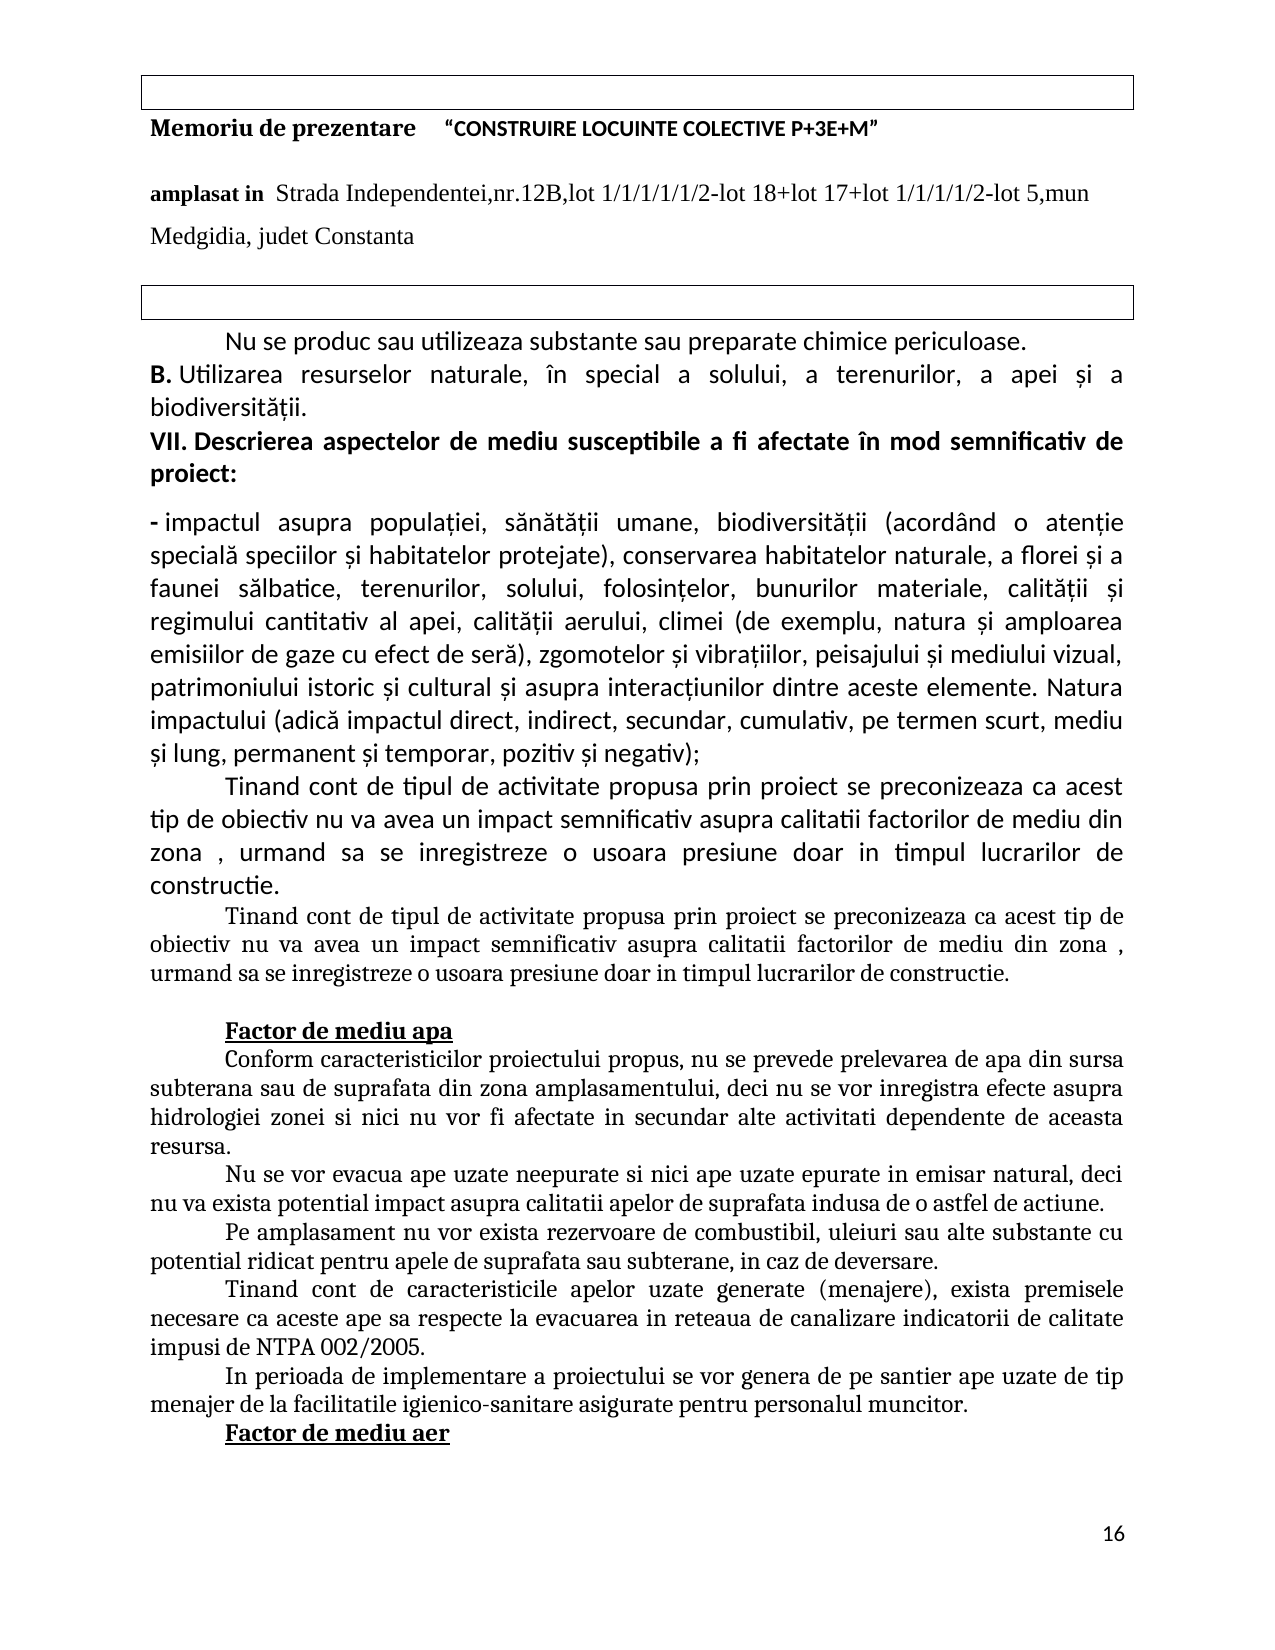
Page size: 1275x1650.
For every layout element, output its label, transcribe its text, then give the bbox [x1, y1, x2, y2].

text B. Utilizarea resurselor naturale, în special a solului, a terenurilor, a apei și a biodiversității. [150, 358, 1125, 424]
text Pe amplasament nu vor exista rezervoare de combustibil, uleiuri sau alte substante cu potential ridicat pentru apele de suprafata sau subterane, in caz de deversare. [150, 1218, 1125, 1275]
text Nu se vor evacua ape uzate neepurate si nici ape uzate epurate in emisar natural, deci nu va exista potential impact asupra calitatii apelor de suprafata indusa de o astfel de actiune. [150, 1160, 1125, 1218]
text - impactul asupra populației, sănătății umane, biodiversității (acordând o atenție specială speciilor și habitatelor protejate), conservarea habitatelor naturale, a florei și a faunei sălbatice, terenurilor, solului, folosințelor, bunurilor materiale, calității și regimului cantitativ al apei, calității aerului, climei (de exemplu, natura și amploarea emisiilor de gaze cu efect de seră), zgomotelor și vibrațiilor, peisajului și mediului vizual, patrimoniului istoric și cultural și asupra interacțiunilor dintre aceste elemente. Natura impactului (adică impactul direct, indirect, secundar, cumulativ, pe termen scurt, mediu și lung, permanent și temporar, pozitiv și negativ); [150, 505, 1125, 769]
text Nu se produc sau utilizeaza substante sau preparate chimice periculoase. [150, 324, 1125, 358]
text Factor de mediu apa [150, 1017, 1125, 1045]
text VII. Descrierea aspectelor de mediu susceptibile a fi afectate în mod semnificativ de proiect: [150, 424, 1125, 490]
text Tinand cont de tipul de activitate propusa prin proiect se preconizeaza ca acest tip de obiectiv nu va avea un impact semnificativ asupra calitatii factorilor de mediu din zona , urmand sa se inregistreze o usoara presiune doar in timpul lucrarilor de constructie. [150, 769, 1125, 902]
text Conform caracteristicilor proiectului propus, nu se prevede prelevarea de apa din sursa subterana sau de suprafata din zona amplasamentului, deci nu se vor inregistra efecte asupra hidrologiei zonei si nici nu vor fi afectate in secundar alte activitati dependente de aceasta resursa. [150, 1045, 1125, 1160]
text In perioada de implementare a proiectului se vor genera de pe santier ape uzate de tip menajer de la facilitatile igienico-sanitare asigurate pentru personalul muncitor. [150, 1362, 1125, 1419]
text Tinand cont de tipul de activitate propusa prin proiect se preconizeaza ca acest tip de obiectiv nu va avea un impact semnificativ asupra calitatii factorilor de mediu din zona , urmand sa se inregistreze o usoara presiune doar in timpul lucrarilor de constructie. [150, 902, 1125, 988]
text Tinand cont de caracteristicile apelor uzate generate (menajere), exista premisele necesare ca aceste ape sa respecte la evacuarea in reteaua de canalizare indicatorii de calitate impusi de NTPA 002/2005. [150, 1275, 1125, 1362]
text Factor de mediu aer [150, 1419, 1125, 1448]
